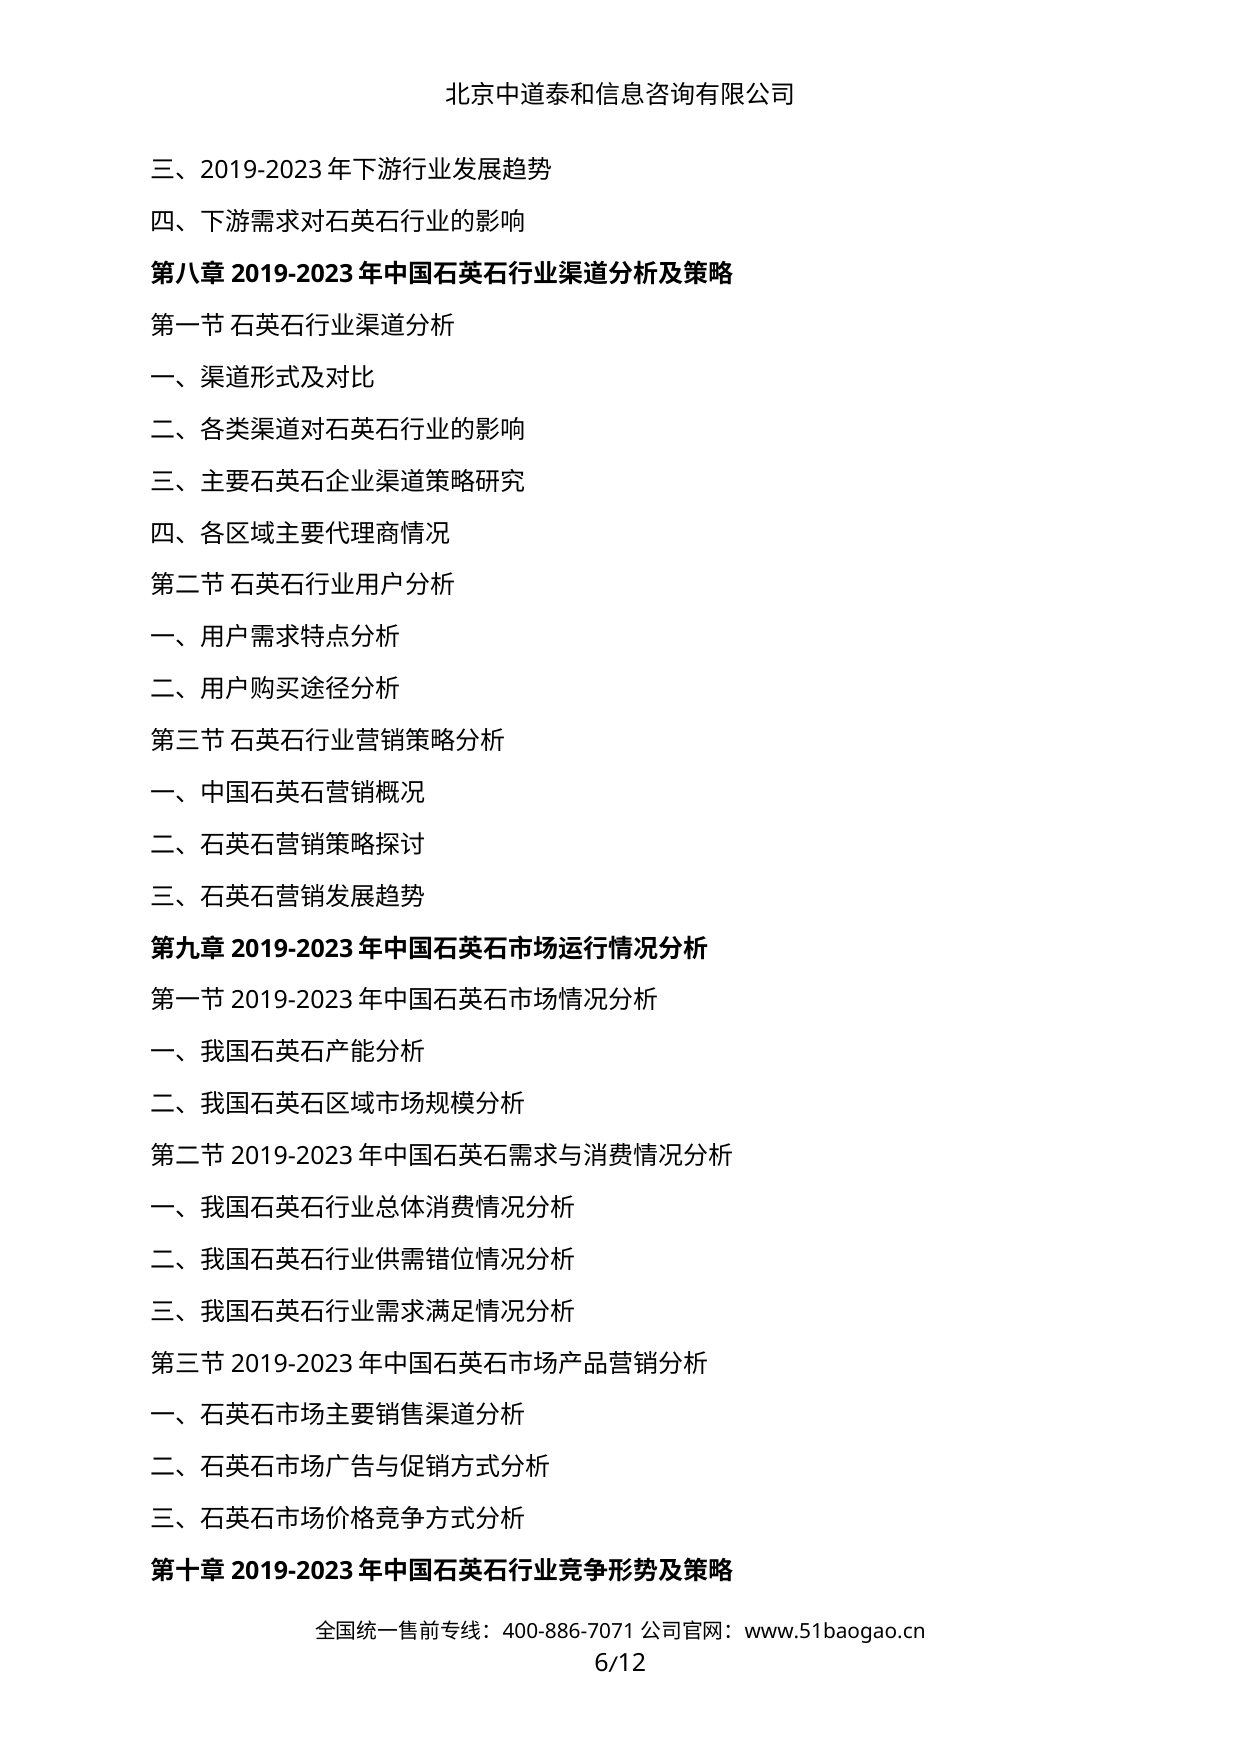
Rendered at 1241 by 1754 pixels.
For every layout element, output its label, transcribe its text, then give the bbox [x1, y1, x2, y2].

text 第二节 2019-2023年中国石英石需求与消费情况分析 [150, 1136, 1090, 1172]
text 二、我国石英石行业供需错位情况分析 [150, 1239, 1090, 1276]
text 四、各区域主要代理商情况 [150, 513, 1090, 549]
text 第一节 2019-2023年中国石英石市场情况分析 [150, 980, 1090, 1016]
text 第二节 石英石行业用户分析 [150, 565, 1090, 601]
text 第八章 2019-2023年中国石英石行业渠道分析及策略 [150, 254, 1090, 290]
text 三、2019-2023年下游行业发展趋势 [150, 150, 1090, 186]
text 第九章 2019-2023年中国石英石市场运行情况分析 [150, 928, 1090, 964]
text 三、石英石营销发展趋势 [150, 876, 1090, 912]
text 一、我国石英石产能分析 [150, 1032, 1090, 1068]
text 第十章 2019-2023年中国石英石行业竞争形势及策略 [150, 1551, 1090, 1587]
text 二、石英石营销策略探讨 [150, 824, 1090, 861]
text 一、用户需求特点分析 [150, 617, 1090, 653]
text 第三节 石英石行业营销策略分析 [150, 721, 1090, 757]
text 二、用户购买途径分析 [150, 669, 1090, 705]
text 三、我国石英石行业需求满足情况分析 [150, 1291, 1090, 1327]
text 三、石英石市场价格竞争方式分析 [150, 1499, 1090, 1535]
text 一、石英石市场主要销售渠道分析 [150, 1395, 1090, 1431]
text 三、主要石英石企业渠道策略研究 [150, 461, 1090, 497]
text 第三节 2019-2023年中国石英石市场产品营销分析 [150, 1343, 1090, 1379]
text 二、我国石英石区域市场规模分析 [150, 1084, 1090, 1120]
text 第一节 石英石行业渠道分析 [150, 306, 1090, 342]
text 一、我国石英石行业总体消费情况分析 [150, 1187, 1090, 1224]
text 一、中国石英石营销概况 [150, 772, 1090, 809]
text 二、各类渠道对石英石行业的影响 [150, 409, 1090, 446]
text 一、渠道形式及对比 [150, 357, 1090, 394]
text 四、下游需求对石英石行业的影响 [150, 202, 1090, 238]
text 二、石英石市场广告与促销方式分析 [150, 1447, 1090, 1483]
